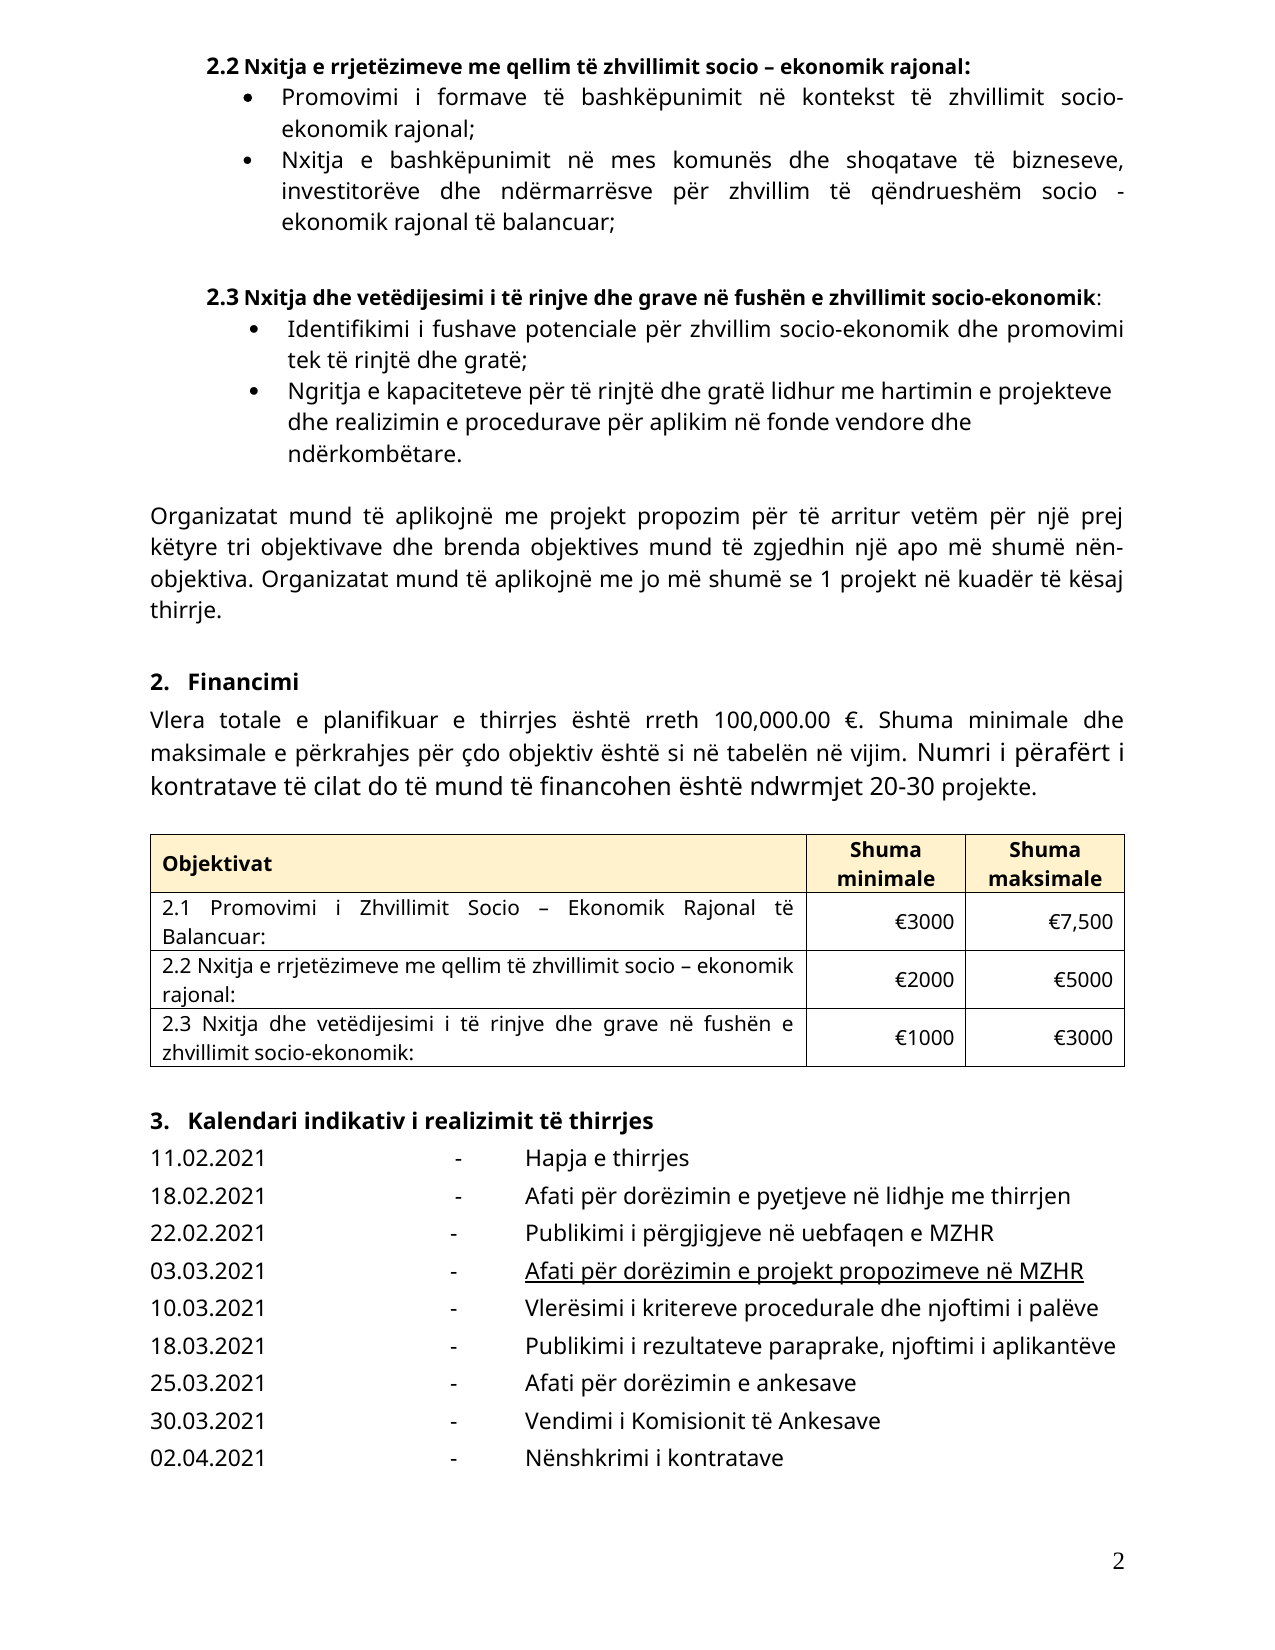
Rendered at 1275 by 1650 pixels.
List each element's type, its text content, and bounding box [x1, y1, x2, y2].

table_cell €2000 [807, 951, 965, 1008]
list Identifikimi i fushave potenciale për zhvillim socio-ekonomik dhe promovimi tek të rinjtë dhe gratë; [250, 312, 1125, 375]
text 03.03.2021 - Afati për dorëzimin e projekt propozimeve në MZHR [150, 1254, 1125, 1286]
table_cell €1000 [807, 1009, 965, 1066]
text 18.03.2021 - Publikimi i rezultateve paraprake, njoftimi i aplikantëve [150, 1329, 1125, 1361]
table_cell 2.1 Promovimi i Zhvillimit Socio – Ekonomik Rajonal të Balancuar: [151, 893, 806, 950]
table_header Shuma minimale [807, 835, 965, 892]
table_cell €3000 [807, 893, 965, 950]
text Organizatat mund të aplikojnë me projekt propozim për të arritur vetëm për një prej këtyre tri objektivave dhe brenda objektives mund të zgjedhin një apo më shumë nën-objektiva. Organizatat mund të aplikojnë me jo më shumë se 1 projekt në kuadër të kësaj thirrje. [150, 500, 1125, 625]
text 10.03.2021 - Vlerësimi i kritereve procedurale dhe njoftimi i palëve [150, 1292, 1125, 1323]
list Nxitja e bashkëpunimit në mes komunës dhe shoqatave të bizneseve, investitorëve dhe ndërmarrësve për zhvillim të qëndrueshëm socio - ekonomik rajonal të balancuar; [244, 144, 1125, 237]
text 30.03.2021 - Vendimi i Komisionit të Ankesave [150, 1404, 1125, 1436]
list Kalendari indikativ i realizimit të thirrjes [150, 1104, 1125, 1136]
text 11.02.2021 - Hapja e thirrjes [150, 1142, 1125, 1173]
text 18.02.2021 - Afati për dorëzimin e pyetjeve në lidhje me thirrjen [150, 1179, 1125, 1211]
list Nxitja e rrjetëzimeve me qellim të zhvillimit socio – ekonomik rajonal: [206, 50, 1125, 81]
table_header Shuma maksimale [966, 835, 1124, 892]
table_cell €7,500 [966, 893, 1124, 950]
table_cell €5000 [966, 951, 1124, 1008]
table_header Objektivat [151, 835, 806, 892]
text Vlera totale e planifikuar e thirrjes është rreth 100,000.00 €. Shuma minimale dhe maksimale e përkrahjes për çdo objektiv është si në tabelën në vijim. Numri i përafërt i kontratave të cilat do të mund të financohen është ndwrmjet 20-30 projekte. [150, 704, 1125, 803]
table_cell 2.3 Nxitja dhe vetëdijesimi i të rinjve dhe grave në fushën e zhvillimit socio-ekonomik: [151, 1009, 806, 1066]
text 25.03.2021 - Afati për dorëzimin e ankesave [150, 1367, 1125, 1398]
text 02.04.2021 - Nënshkrimi i kontratave [150, 1442, 1125, 1473]
table_cell €3000 [966, 1009, 1124, 1066]
list Promovimi i formave të bashkëpunimit në kontekst të zhvillimit socio-ekonomik rajonal; [244, 81, 1125, 144]
list Ngritja e kapaciteteve për të rinjtë dhe gratë lidhur me hartimin e projekteve dhe realizimin e procedurave për aplikim në fonde vendore dhe ndërkombëtare. [250, 375, 1125, 469]
text 22.02.2021 - Publikimi i përgjigjeve në uebfaqen e MZHR [150, 1217, 1125, 1248]
list Financimi [150, 666, 1125, 697]
table_cell 2.2 Nxitja e rrjetëzimeve me qellim të zhvillimit socio – ekonomik rajonal: [151, 951, 806, 1008]
list Nxitja dhe vetëdijesimi i të rinjve dhe grave në fushën e zhvillimit socio-ekonomik: [206, 281, 1125, 312]
